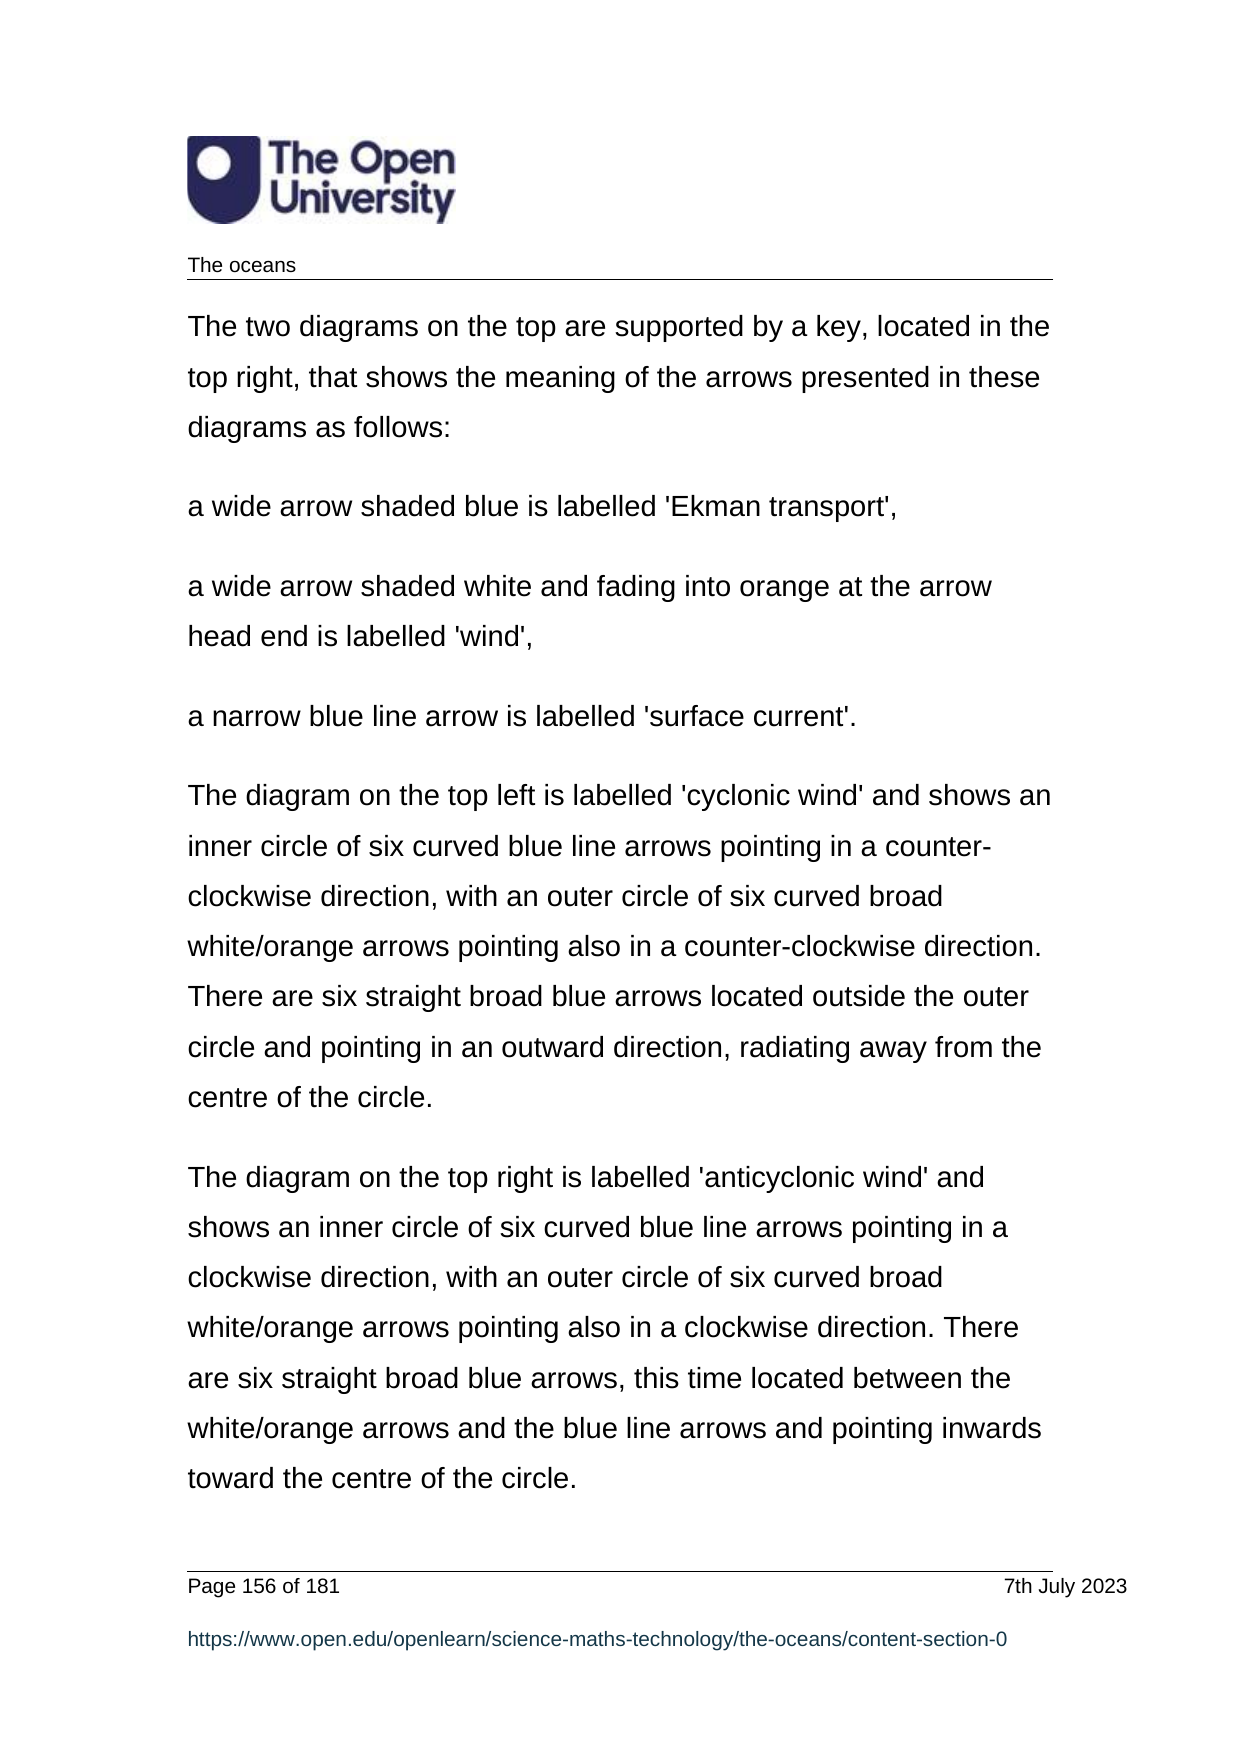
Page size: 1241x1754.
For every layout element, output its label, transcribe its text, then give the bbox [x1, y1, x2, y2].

text The diagram on the top right is labelled 'anticyclonic wind' and shows an inner circle of six curved blue line arrows pointing in a clockwise direction, with an outer circle of six curved broad white/orange arrows pointing also in a clockwise direction. There are six straight broad blue arrows, this time located between the white/orange arrows and the blue line arrows and pointing inwards toward the centre of the circle. [187, 1159, 1053, 1495]
text a narrow blue line arrow is labelled 'surface current'. [187, 699, 1053, 732]
picture [187, 136, 456, 224]
text The two diagrams on the top are supported by a key, located in the top right, that shows the meaning of the arrows presented in these diagrams as follows: [187, 309, 1053, 443]
text The diagram on the top left is labelled 'cyclonic wind' and shows an inner circle of six curved blue line arrows pointing in a counter-clockwise direction, with an outer circle of six curved broad white/orange arrows pointing also in a counter-clockwise direction. There are six straight broad blue arrows located outside the outer circle and pointing in an outward direction, radiating away from the centre of the circle. [187, 778, 1053, 1114]
text a wide arrow shaded blue is labelled 'Ekman transport', [187, 489, 1053, 523]
text a wide arrow shaded white and fading into orange at the arrow head end is labelled 'wind', [187, 569, 1053, 653]
